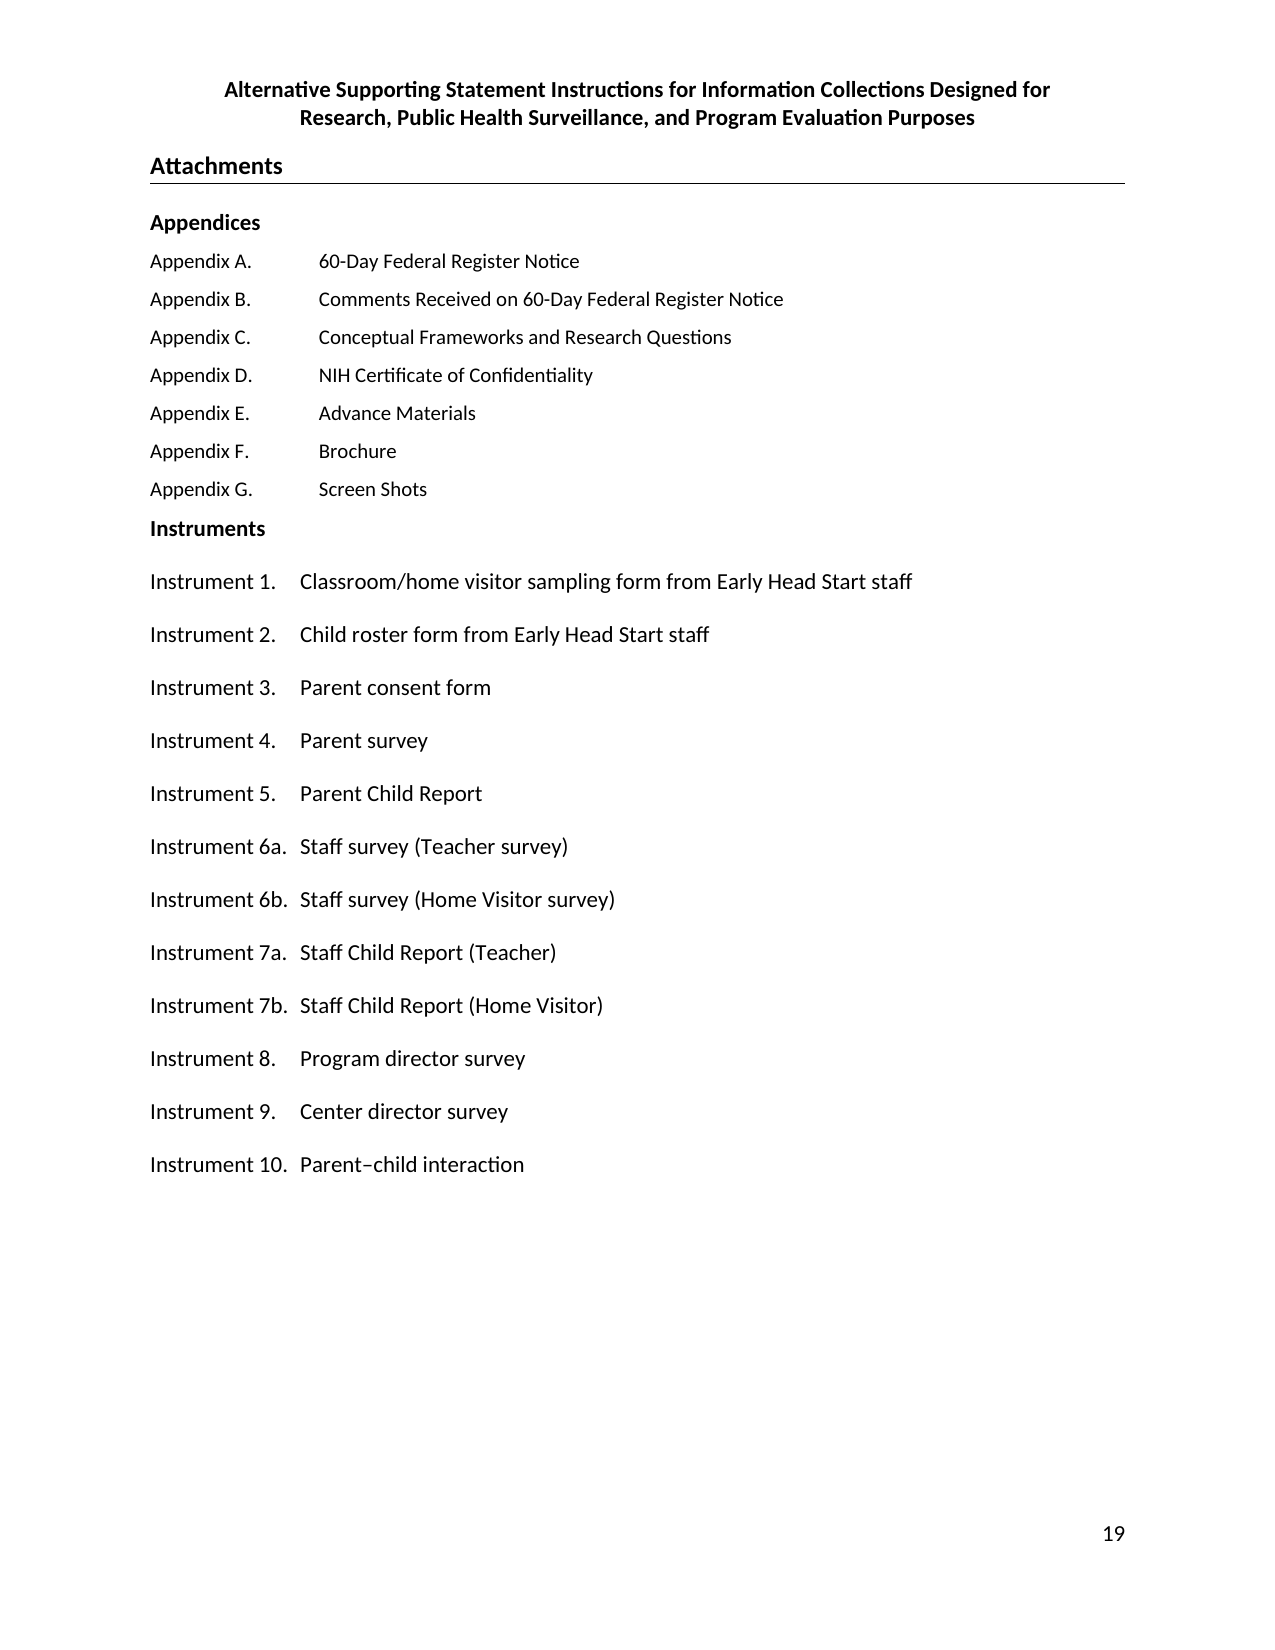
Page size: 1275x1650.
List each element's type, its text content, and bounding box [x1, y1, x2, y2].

text Instrument 7a. Staff Child Report (Teacher) [150, 938, 1125, 966]
text Appendix B. Comments Received on 60-Day Federal Register Notice [150, 287, 1125, 312]
text Instrument 6b. Staff survey (Home Visitor survey) [150, 885, 1125, 913]
text Appendix F. Brochure [150, 438, 1125, 464]
text Instrument 4. Parent survey [150, 726, 1125, 754]
text Attachments [150, 150, 1125, 183]
text Instrument 3. Parent consent form [150, 673, 1125, 701]
text Appendix C. Conceptual Frameworks and Research Questions [150, 324, 1125, 350]
text Instrument 7b. Staff Child Report (Home Visitor) [150, 991, 1125, 1019]
text Instrument 8. Program director survey [150, 1044, 1125, 1072]
text Appendix E. Advance Materials [150, 400, 1125, 426]
text Instrument 2. Child roster form from Early Head Start staff [150, 620, 1125, 648]
text Instrument 6a. Staff survey (Teacher survey) [150, 832, 1125, 860]
text Appendices [150, 208, 1125, 236]
text Appendix G. Screen Shots [150, 476, 1125, 502]
text Instrument 10. Parent–child interaction [150, 1150, 1125, 1178]
text Appendix D. NIH Certificate of Confidentiality [150, 362, 1125, 388]
text Instruments [150, 514, 1125, 542]
text Instrument 1. Classroom/home visitor sampling form from Early Head Start staff [150, 567, 1125, 595]
text Appendix A. 60-Day Federal Register Notice [150, 249, 1125, 274]
text Instrument 9. Center director survey [150, 1097, 1125, 1125]
text Instrument 5. Parent Child Report [150, 779, 1125, 807]
